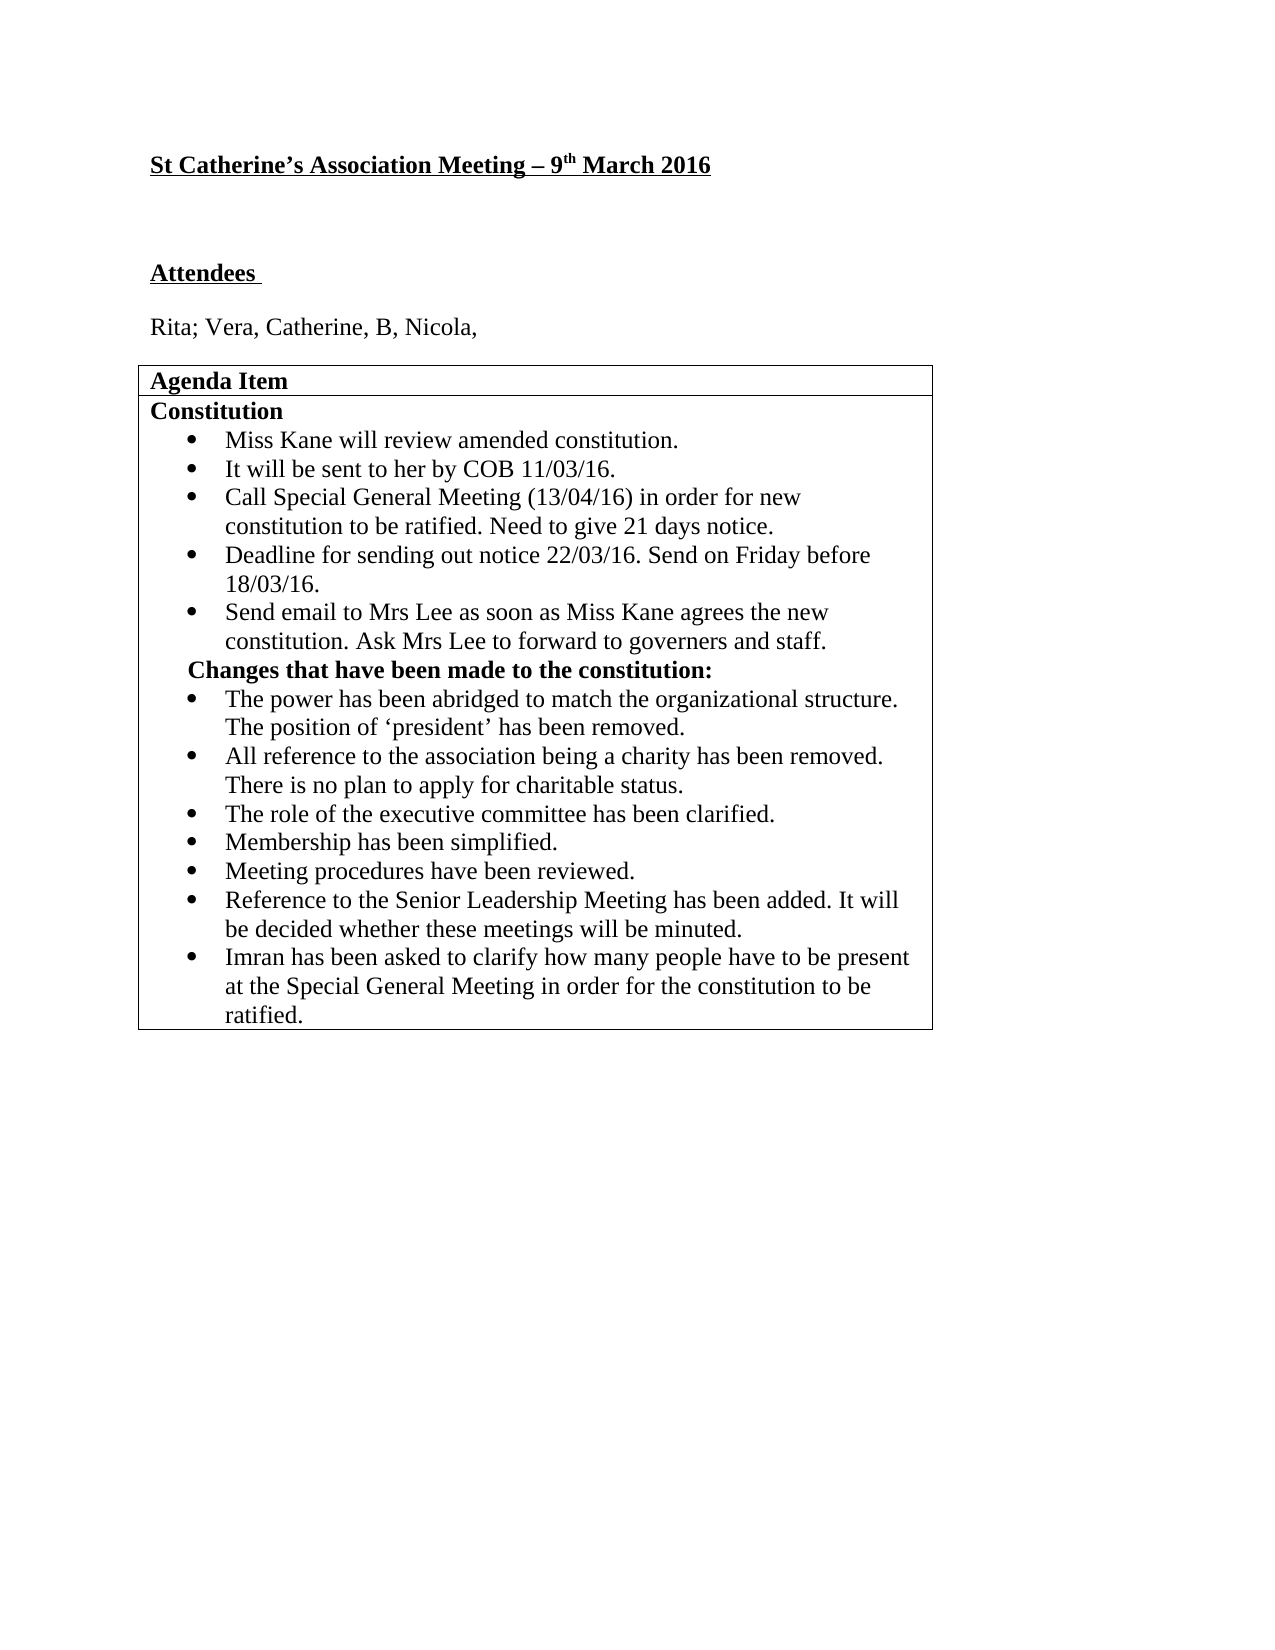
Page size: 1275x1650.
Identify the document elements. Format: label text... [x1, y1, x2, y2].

table_cell Constitution Miss Kane will review amended constitution. It will be sent to her by COB 11/03/16. Call Special General Meeting (13/04/16) in order for new constitution to be ratified. Need to give 21 days notice. Deadline for sending out notice 22/03/16. Send on Friday before 18/03/16. Send email to Mrs Lee as soon as Miss Kane agrees the new constitution. Ask Mrs Lee to forward to governers and staff. Changes that have been made to the constitution: The power has been abridged to match the organizational structure. The position of ‘president’ has been removed. All reference to the association being a charity has been removed. There is no plan to apply for charitable status. The role of the executive committee has been clarified. Membership has been simplified. Meeting procedures have been reviewed. Reference to the Senior Leadership Meeting has been added. It will be decided whether these meetings will be minuted. Imran has been asked to clarify how many people have to be present at the Special General Meeting in order for the constitution to be ratified. [139, 396, 932, 1029]
table_header Agenda Item [139, 366, 932, 395]
text St Catherine’s Association Meeting – 9th March 2016 [150, 150, 1125, 179]
text Attendees [150, 258, 1125, 286]
text Rita; Vera, Catherine, B, Nicola, [150, 312, 1125, 340]
